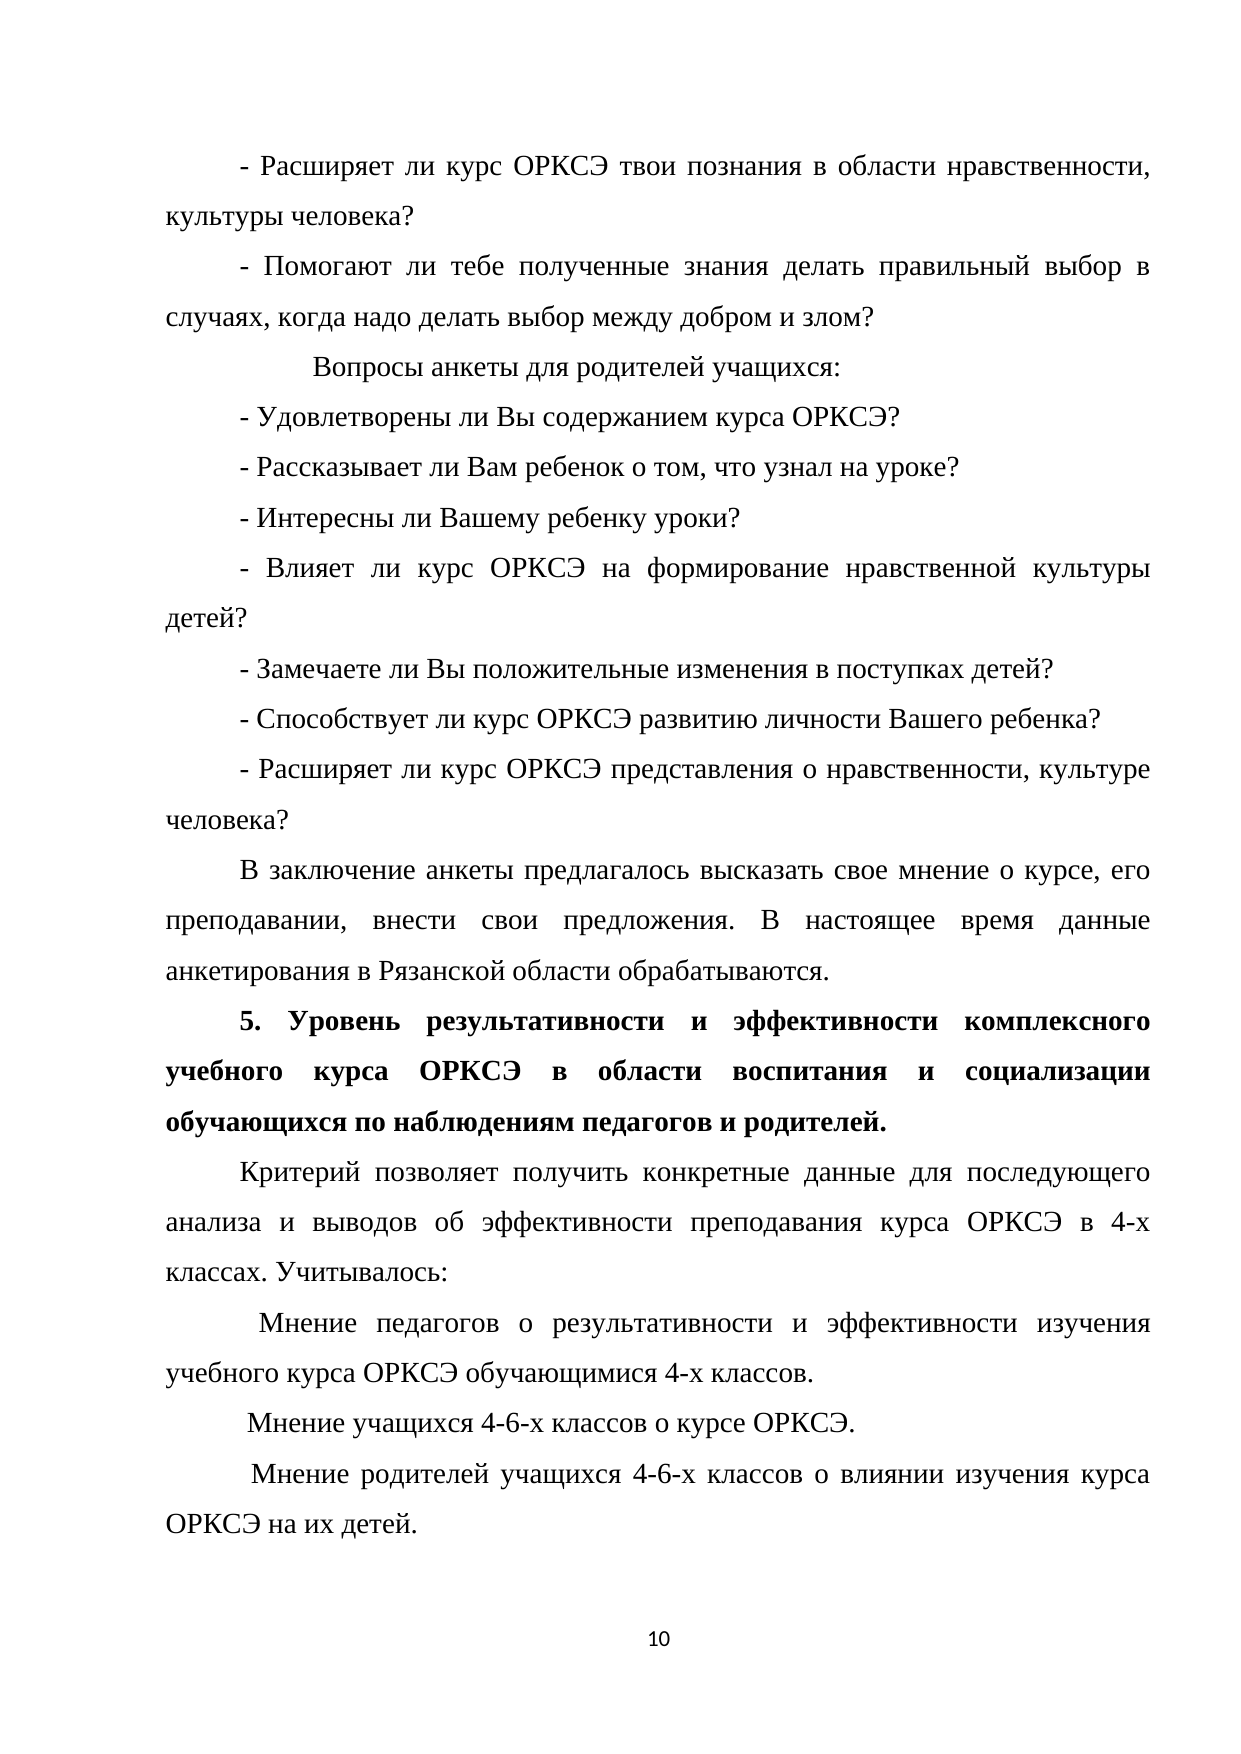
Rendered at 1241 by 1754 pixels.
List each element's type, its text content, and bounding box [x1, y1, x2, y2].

text - Удовлетворены ли Вы содержанием курса ОРКСЭ? [165, 399, 1152, 433]
text Критерий позволяет получить конкретные данные для последующего анализа и выводов об эффективности преподавания курса ОРКСЭ в 4-х классах. Учитывалось: [165, 1154, 1152, 1288]
text ­ Мнение родителей учащихся 4-6-х классов о влиянии изучения курса ОРКСЭ на их детей. [165, 1456, 1152, 1540]
text ­ Мнение педагогов о результативности и эффективности изучения учебного курса ОРКСЭ обучающимися 4-х классов. [165, 1305, 1152, 1389]
text - Интересны ли Вашему ребенку уроки? [165, 500, 1152, 533]
text - Влияет ли курс ОРКСЭ на формирование нравственной культуры детей? [165, 550, 1152, 634]
text ­ Мнение учащихся 4-6-х классов о курсе ОРКСЭ. [165, 1406, 1152, 1439]
text - Помогают ли тебе полученные знания делать правильный выбор в случаях, когда надо делать выбор между добром и злом? [165, 248, 1152, 332]
text - Замечаете ли Вы положительные изменения в поступках детей? [165, 651, 1152, 684]
text - Расширяет ли курс ОРКСЭ твои познания в области нравственности, культуры человека? [165, 148, 1152, 232]
text - Способствует ли курс ОРКСЭ развитию личности Вашего ребенка? [165, 701, 1152, 735]
text - Расширяет ли курс ОРКСЭ представления о нравственности, культуре человека? [165, 751, 1152, 835]
text В заключение анкеты предлагалось высказать свое мнение о курсе, его преподавании, внести свои предложения. В настоящее время данные анкетирования в Рязанской области обрабатываются. [165, 852, 1152, 986]
text - Рассказывает ли Вам ребенок о том, что узнал на уроке? [165, 449, 1152, 483]
text Вопросы анкеты для родителей учащихся: [165, 349, 1152, 382]
text 5. Уровень результативности и эффективности комплексного учебного курса ОРКСЭ в области воспитания и социализации обучающихся по наблюдениям педагогов и родителей. [165, 1003, 1152, 1137]
